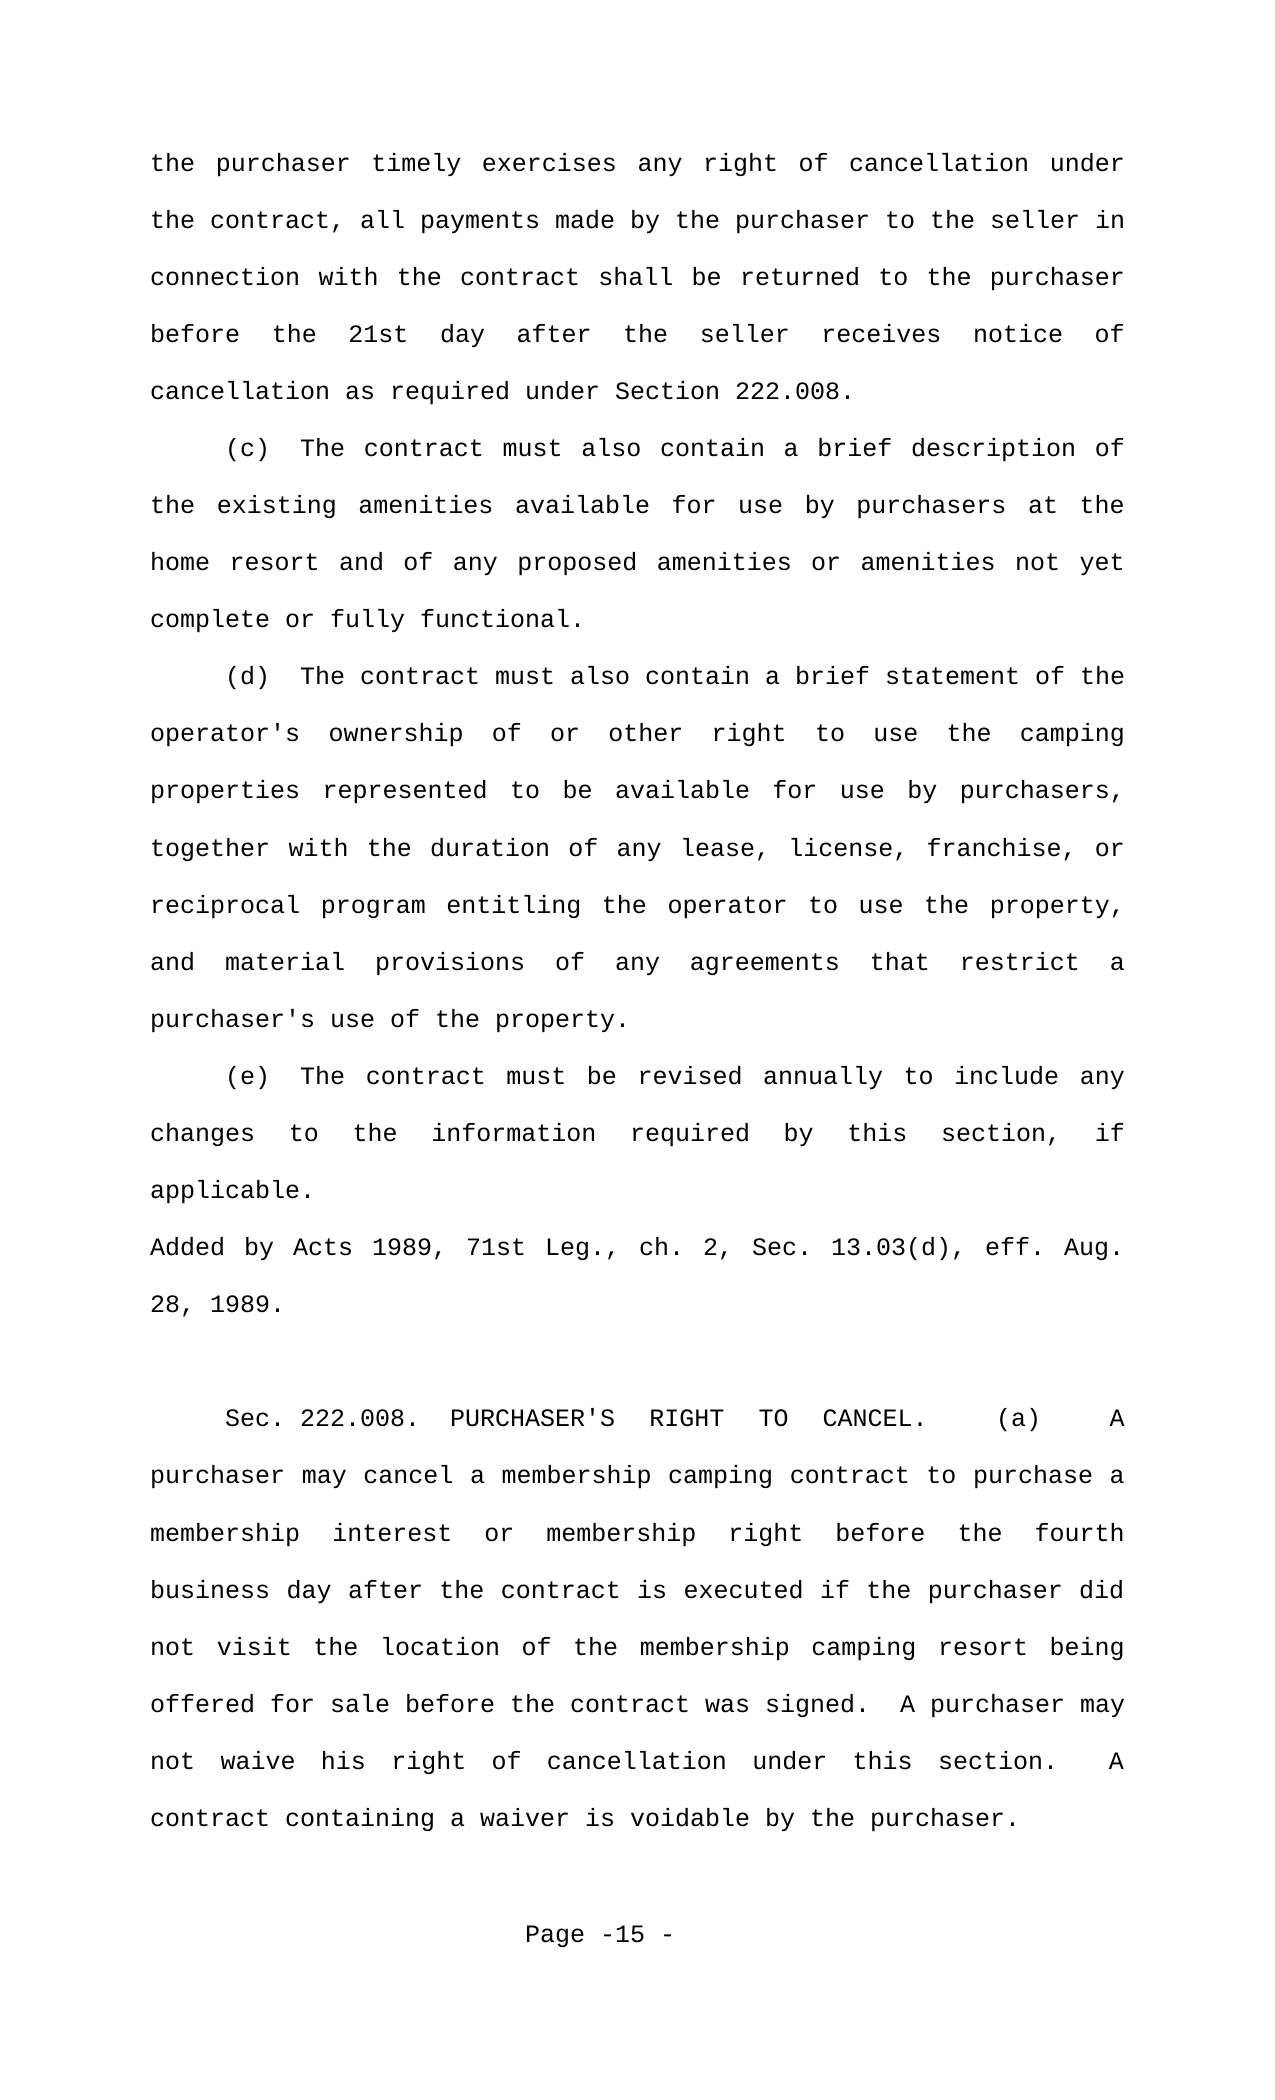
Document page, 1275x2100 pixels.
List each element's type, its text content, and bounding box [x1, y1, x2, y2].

text Added by Acts 1989, 71st Leg., ch. 2, Sec. 13.03(d), eff. Aug. 28, 1989. [150, 1234, 1125, 1320]
text (d) The contract must also contain a brief statement of the operator's ownership of or other right to use the camping properties represented to be available for use by purchasers, together with the duration of any lease, license, franchise, or reciprocal program entitling the operator to use the property, and material provisions of any agreements that restrict a purchaser's use of the property. [150, 664, 1125, 1035]
text (e) The contract must be revised annually to include any changes to the information required by this section, if applicable. [150, 1063, 1125, 1206]
text (c) The contract must also contain a brief description of the existing amenities available for use by purchasers at the home resort and of any proposed amenities or amenities not yet complete or fully functional. [150, 435, 1125, 635]
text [150, 150, 1125, 407]
text Sec. 222.008. PURCHASER'S RIGHT TO CANCEL. (a) A purchaser may cancel a membership camping contract to purchase a membership interest or membership right before the fourth business day after the contract is executed if the purchaser did not visit the location of the membership camping resort being offered for sale before the contract was signed. A purchaser may not waive his right of cancellation under this section. A contract containing a waiver is voidable by the purchaser. [150, 1406, 1125, 1834]
